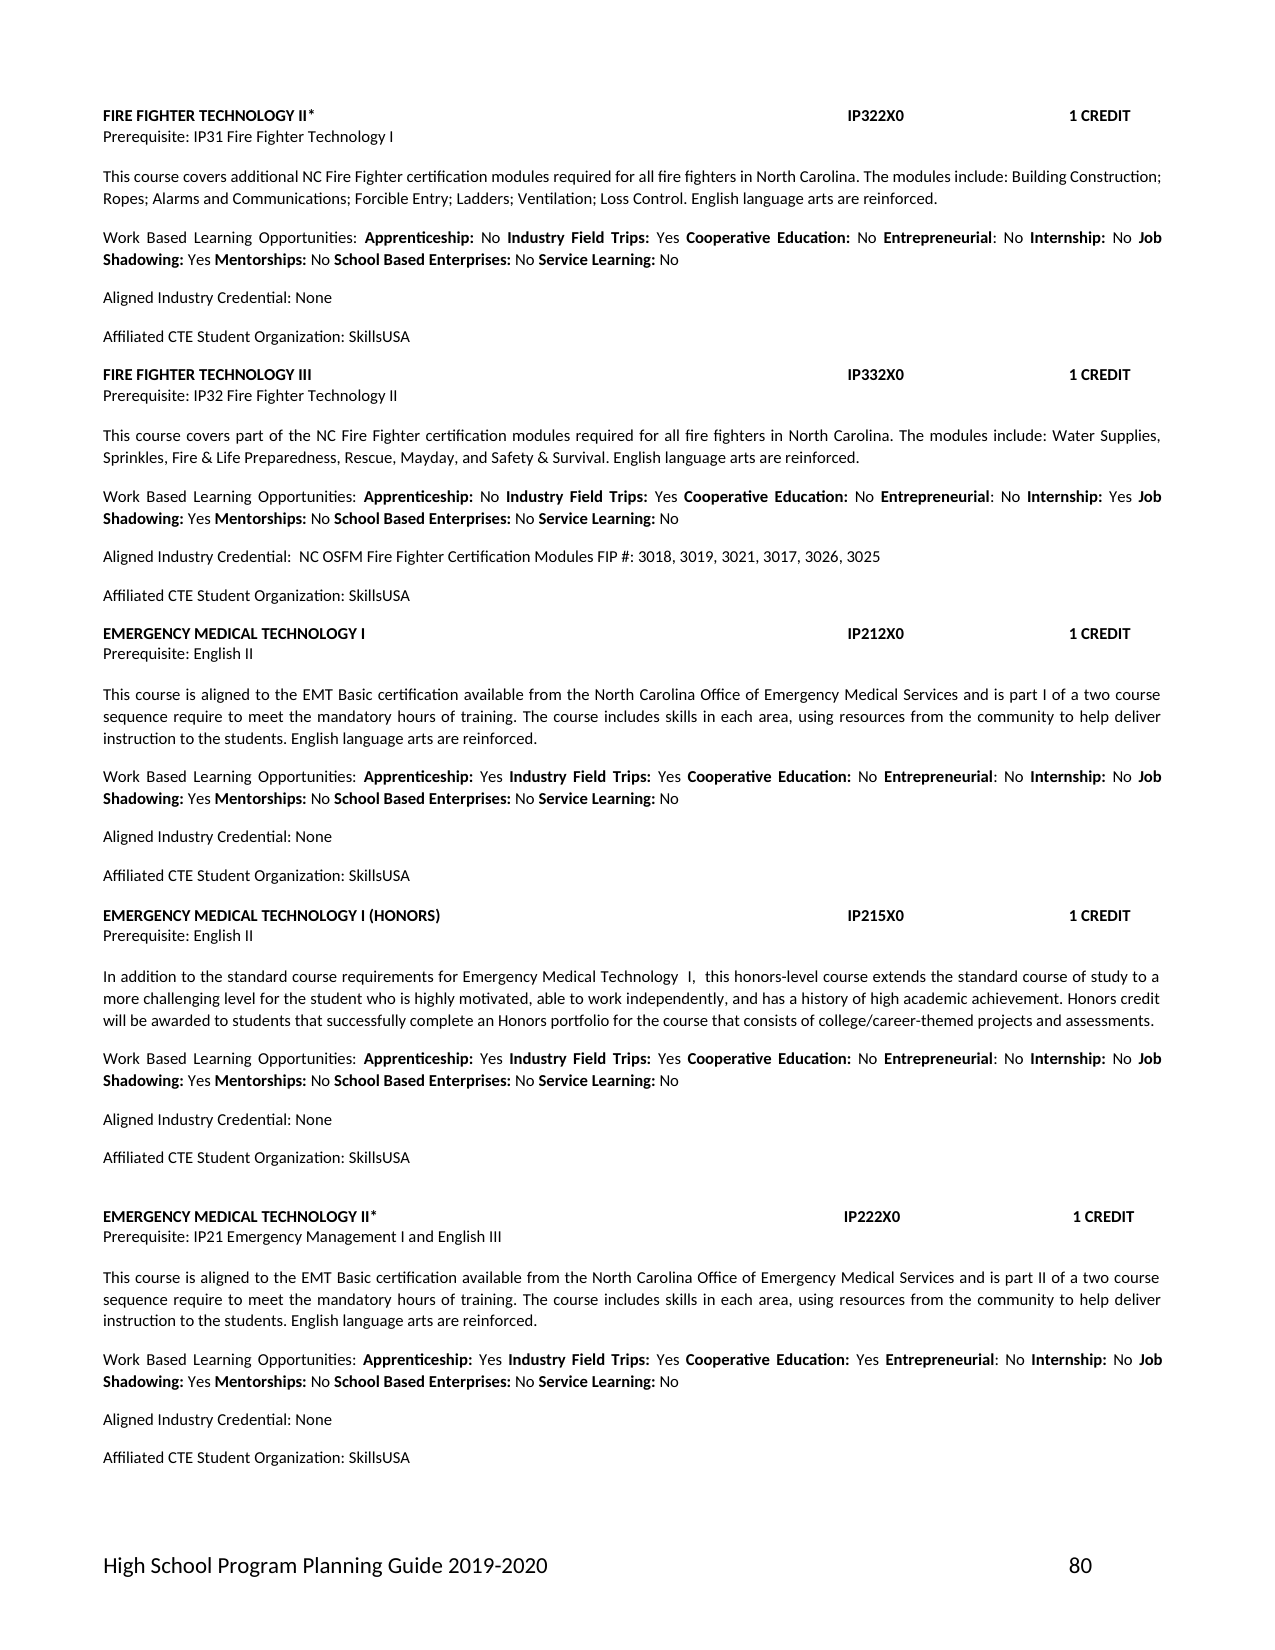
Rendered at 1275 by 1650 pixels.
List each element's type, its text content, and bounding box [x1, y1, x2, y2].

text Affiliated CTE Student Organization: SkillsUSA [103, 1147, 1162, 1167]
text Prerequisite: English II [103, 925, 1162, 946]
text Work Based Learning Opportunities: Apprenticeship: Yes Industry Field Trips: Yes Cooperative Education: No Entrepreneurial: No Internship: No Job Shadowing: Yes Mentorships: No School Based Enterprises: No Service Learning: No [103, 766, 1162, 809]
subtitle FIRE FIGHTER TECHNOLOGY II* IP322X0 1 CREDIT [103, 106, 1162, 126]
text Aligned Industry Credential: None [103, 1109, 1162, 1129]
text This course covers part of the NC Fire Fighter certification modules required for all fire fighters in North Carolina. The modules include: Water Supplies, Sprinkles, Fire & Life Preparedness, Rescue, Mayday, and Safety & Survival. English language arts are reinforced. [103, 426, 1162, 468]
subtitle EMERGENCY MEDICAL TECHNOLOGY II* IP222X0 1 CREDIT [103, 1206, 1162, 1226]
text Work Based Learning Opportunities: Apprenticeship: Yes Industry Field Trips: Yes Cooperative Education: No Entrepreneurial: No Internship: No Job Shadowing: Yes Mentorships: No School Based Enterprises: No Service Learning: No [103, 1048, 1162, 1091]
text Affiliated CTE Student Organization: SkillsUSA [103, 326, 1162, 347]
text Prerequisite: IP31 Fire Fighter Technology I [103, 126, 1162, 146]
text Prerequisite: English II [103, 643, 1162, 663]
text This course is aligned to the EMT Basic certification available from the North Carolina Office of Emergency Medical Services and is part I of a two course sequence require to meet the mandatory hours of training. The course includes skills in each area, using resources from the community to help deliver instruction to the students. English language arts are reinforced. [103, 684, 1162, 748]
text Aligned Industry Credential: None [103, 287, 1162, 308]
text Affiliated CTE Student Organization: SkillsUSA [103, 1448, 1162, 1468]
text Affiliated CTE Student Organization: SkillsUSA [103, 585, 1162, 605]
text Aligned Industry Credential: None [103, 1409, 1162, 1429]
subtitle EMERGENCY MEDICAL TECHNOLOGY I (HONORS) IP215X0 1 CREDIT [103, 906, 1162, 925]
text This course covers additional NC Fire Fighter certification modules required for all fire fighters in North Carolina. The modules include: Building Construction; Ropes; Alarms and Communications; Forcible Entry; Ladders; Ventilation; Loss Control. English language arts are reinforced. [103, 167, 1162, 209]
text Aligned Industry Credential: NC OSFM Fire Fighter Certification Modules FIP #: 3018, 3019, 3021, 3017, 3026, 3025 [103, 546, 1162, 567]
text Affiliated CTE Student Organization: SkillsUSA [103, 865, 1162, 886]
subtitle FIRE FIGHTER TECHNOLOGY III IP332X0 1 CREDIT [103, 365, 1162, 385]
subtitle EMERGENCY MEDICAL TECHNOLOGY I IP212X0 1 CREDIT [103, 624, 1162, 643]
text In addition to the standard course requirements for Emergency Medical Technology I, this honors-level course extends the standard course of study to a more challenging level for the student who is highly motivated, able to work independently, and has a history of high academic achievement. Honors credit will be awarded to students that successfully complete an Honors portfolio for the course that consists of college/career-themed projects and assessments. [103, 966, 1162, 1030]
text This course is aligned to the EMT Basic certification available from the North Carolina Office of Emergency Medical Services and is part II of a two course sequence require to meet the mandatory hours of training. The course includes skills in each area, using resources from the community to help deliver instruction to the students. English language arts are reinforced. [103, 1267, 1162, 1331]
text Prerequisite: IP32 Fire Fighter Technology II [103, 385, 1162, 405]
text Aligned Industry Credential: None [103, 827, 1162, 847]
text Prerequisite: IP21 Emergency Management I and English III [103, 1226, 1162, 1247]
text Work Based Learning Opportunities: Apprenticeship: No Industry Field Trips: Yes Cooperative Education: No Entrepreneurial: No Internship: Yes Job Shadowing: Yes Mentorships: No School Based Enterprises: No Service Learning: No [103, 486, 1162, 528]
